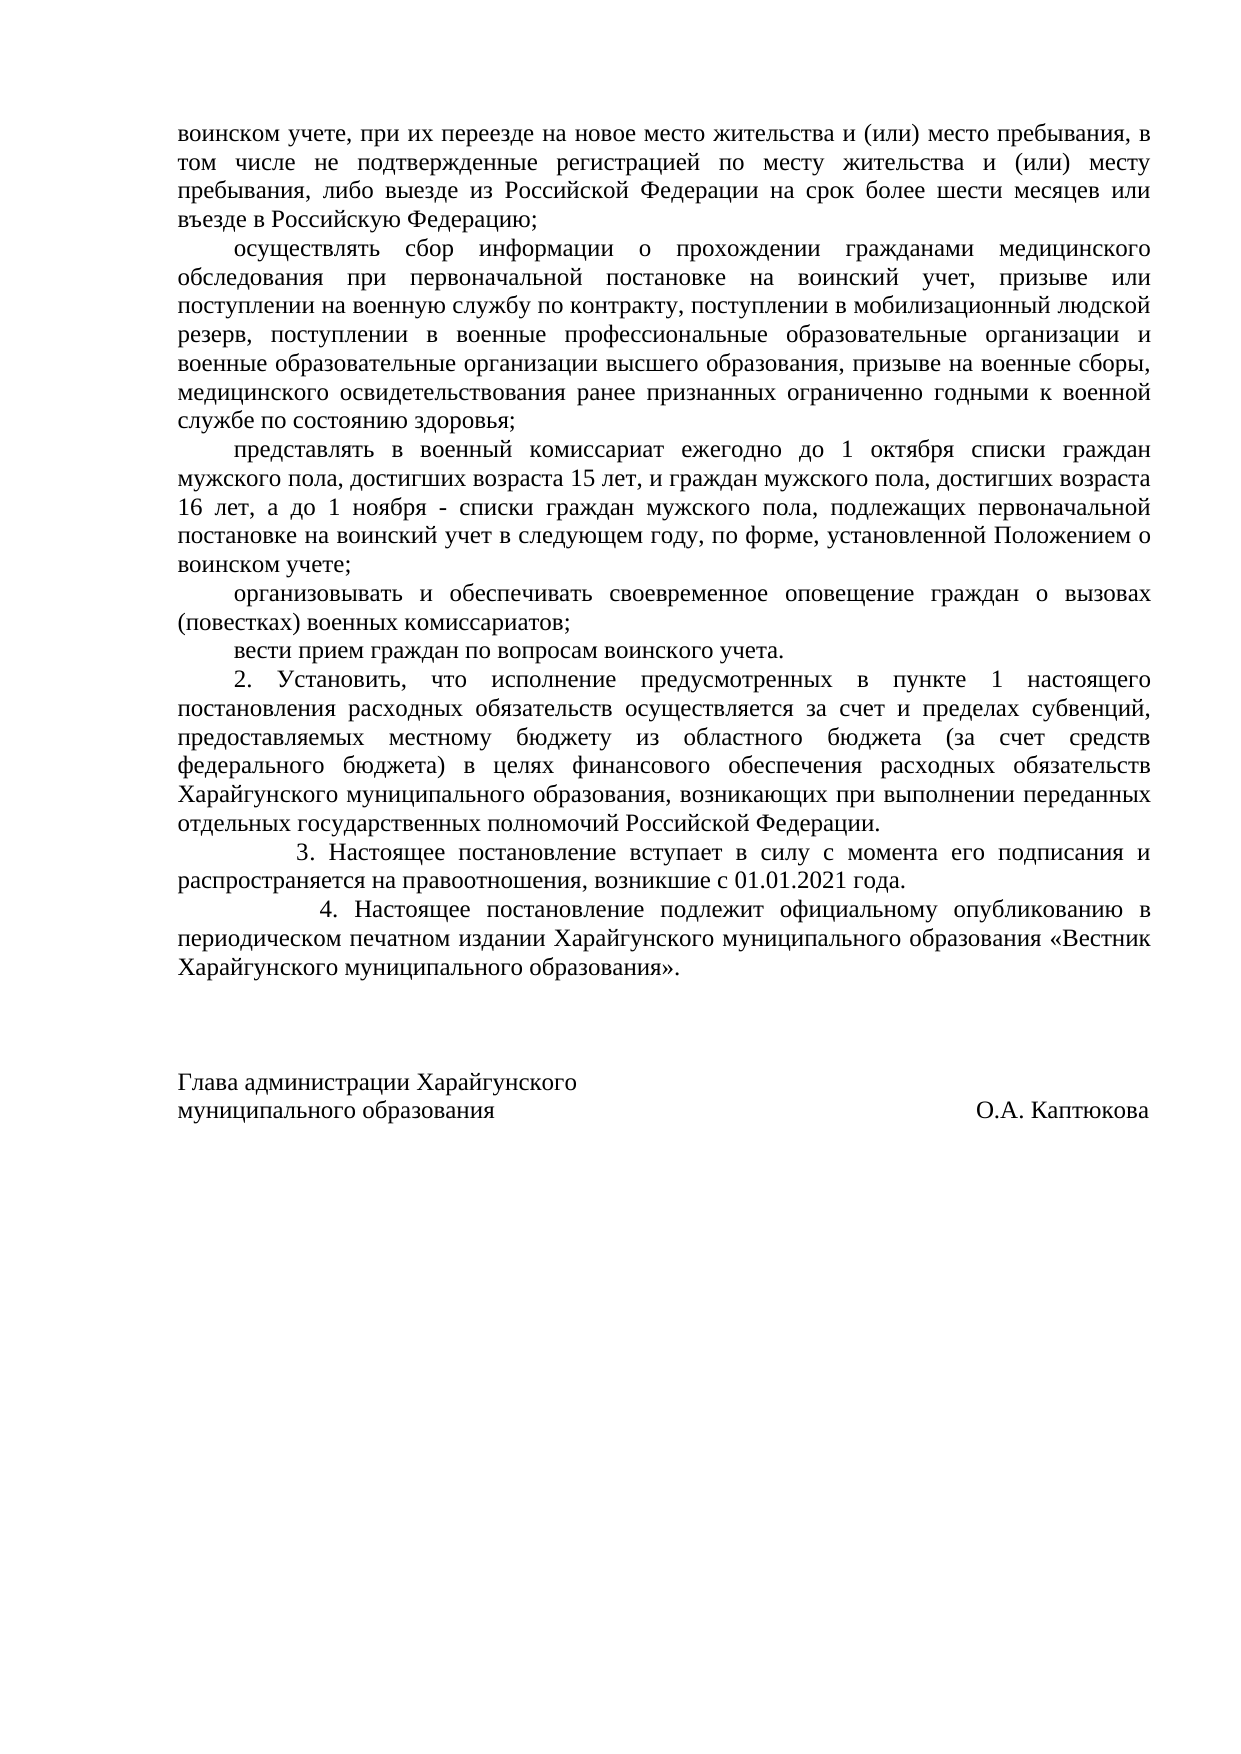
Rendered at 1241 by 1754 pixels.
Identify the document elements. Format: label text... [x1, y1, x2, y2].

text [177, 118, 1152, 233]
text 2. Установить, что исполнение предусмотренных в пункте 1 настоящего постановления расходных обязательств осуществляется за счет и пределах субвенций, предоставляемых местному бюджету из областного бюджета (за счет средств федерального бюджета) в целях финансового обеспечения расходных обязательств Харайгунского муниципального образования, возникающих при выполнении переданных отдельных государственных полномочий Российской Федерации. [177, 664, 1152, 837]
text Глава администрации Харайгунского [177, 1067, 1152, 1096]
text 4. Настоящее постановление подлежит официальному опубликованию в периодическом печатном издании Харайгунского муниципального образования «Вестник Харайгунского муниципального образования». [177, 894, 1152, 981]
text муниципального образования О.А. Каптюкова [177, 1096, 1152, 1124]
text представлять в военный комиссариат ежегодно до 1 октября списки граждан мужского пола, достигших возраста 15 лет, и граждан мужского пола, достигших возраста 16 лет, а до 1 ноября - списки граждан мужского пола, подлежащих первоначальной постановке на воинский учет в следующем году, по форме, установленной Положением о воинском учете; [177, 434, 1152, 578]
text организовывать и обеспечивать своевременное оповещение граждан о вызовах (повестках) военных комиссариатов; [177, 578, 1152, 636]
text 3. Настоящее постановление вступает в силу с момента его подписания и распространяется на правоотношения, возникшие с 01.01.2021 года. [177, 837, 1152, 894]
text осуществлять сбор информации о прохождении гражданами медицинского обследования при первоначальной постановке на воинский учет, призыве или поступлении на военную службу по контракту, поступлении в мобилизационный людской резерв, поступлении в военные профессиональные образовательные организации и военные образовательные организации высшего образования, призыве на военные сборы, медицинского освидетельствования ранее признанных ограниченно годными к военной службе по состоянию здоровья; [177, 233, 1152, 434]
text вести прием граждан по вопросам воинского учета. [177, 636, 1152, 664]
